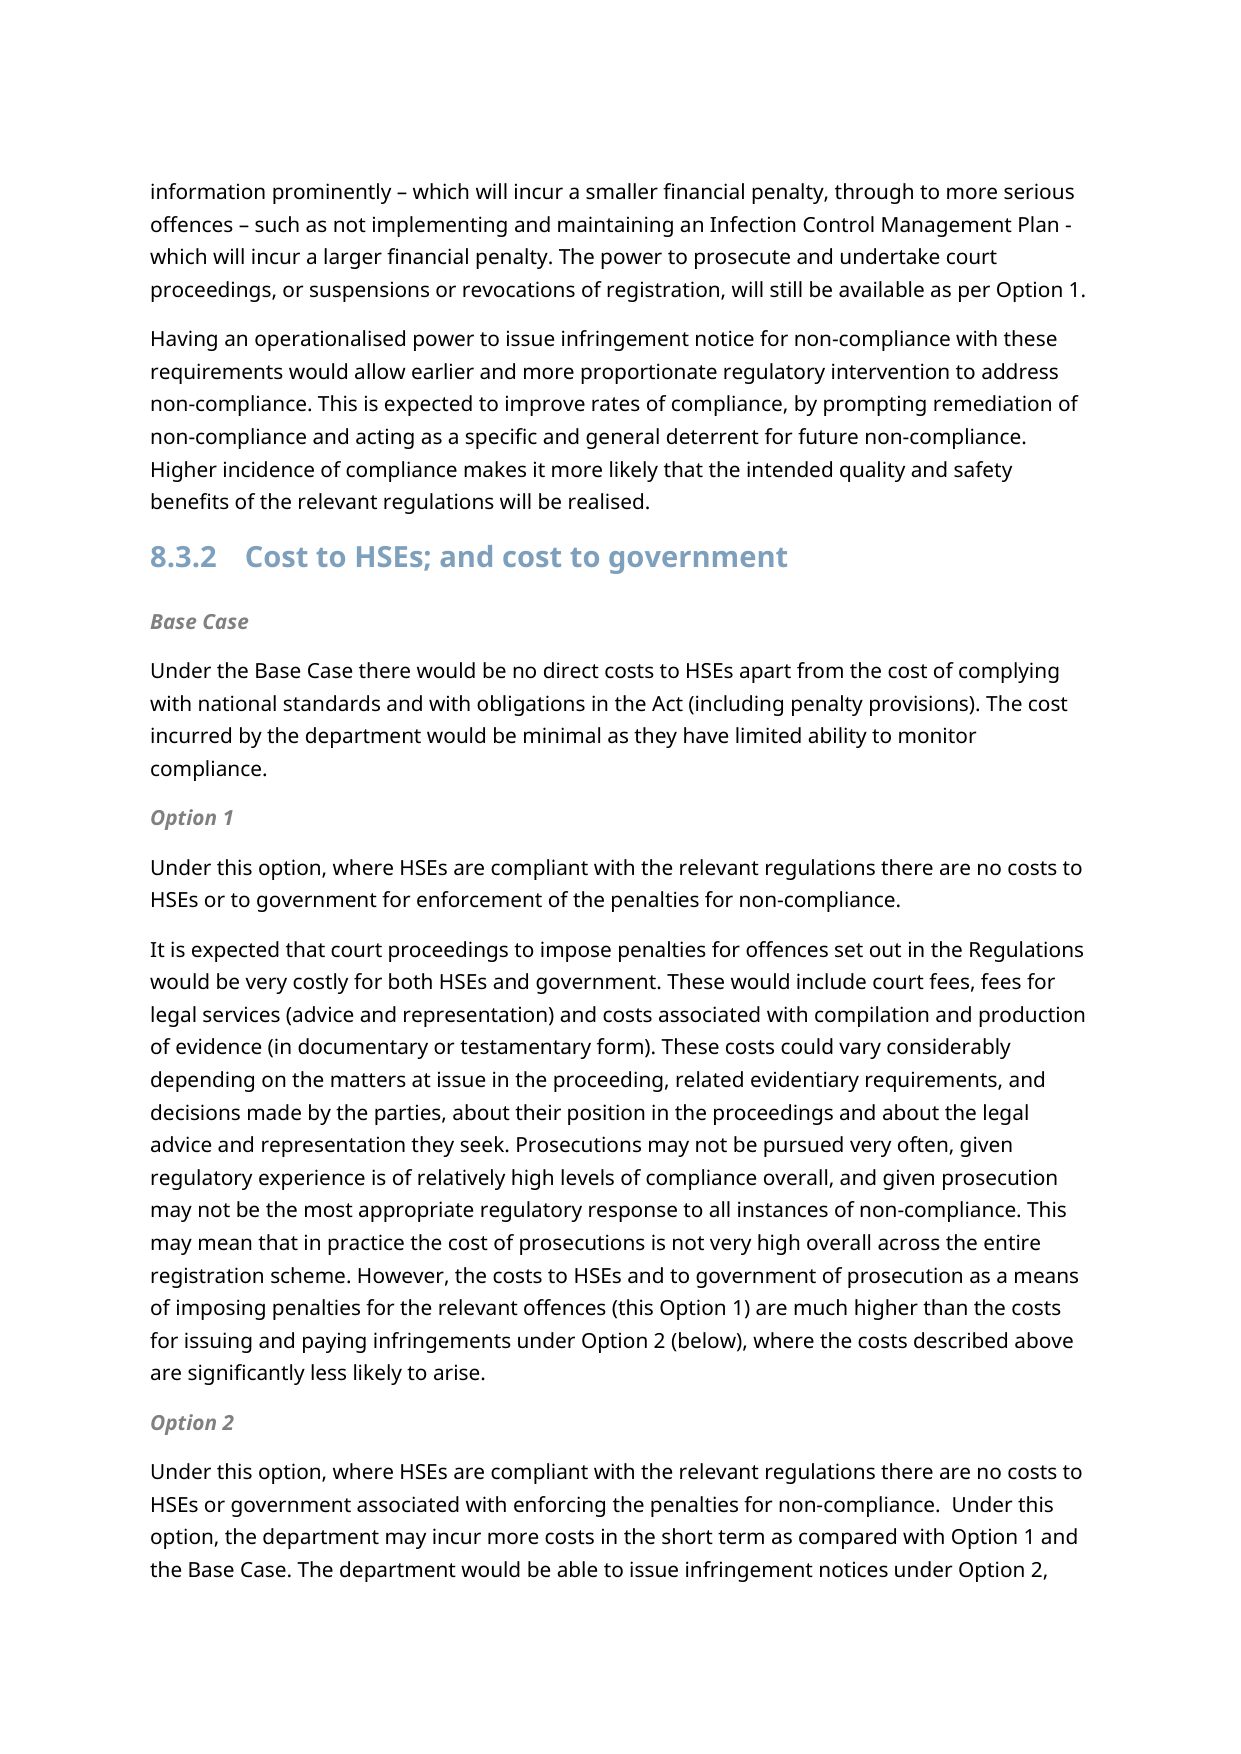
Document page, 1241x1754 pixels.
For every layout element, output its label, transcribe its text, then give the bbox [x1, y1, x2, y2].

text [150, 1457, 1090, 1583]
text Under the Base Case there would be no direct costs to HSEs apart from the cost of complying with national standards and with obligations in the Act (including penalty provisions). The cost incurred by the department would be minimal as they have limited ability to monitor compliance. [150, 656, 1090, 783]
text Base Case [150, 607, 1090, 636]
text Option 2 [150, 1408, 1090, 1436]
text It is expected that court proceedings to impose penalties for offences set out in the Regulations would be very costly for both HSEs and government. These would include court fees, fees for legal services (advice and representation) and costs associated with compilation and production of evidence (in documentary or testamentary form). These costs could vary considerably depending on the matters at issue in the proceeding, related evidentiary requirements, and decisions made by the parties, about their position in the proceedings and about the legal advice and representation they seek. Prosecutions may not be pursued very often, given regulatory experience is of relatively high levels of compliance overall, and given prosecution may not be the most appropriate regulatory response to all instances of non-compliance. This may mean that in practice the cost of prosecutions is not very high overall across the entire registration scheme. However, the costs to HSEs and to government of prosecution as a means of imposing penalties for the relevant offences (this Option 1) are much higher than the costs for issuing and paying infringements under Option 2 (below), where the costs described above are significantly less likely to arise. [150, 935, 1090, 1387]
text Under this option, where HSEs are compliant with the relevant regulations there are no costs to HSEs or to government for enforcement of the penalties for non-compliance. [150, 853, 1090, 914]
text Having an operationalised power to issue infringement notice for non-compliance with these requirements would allow earlier and more proportionate regulatory intervention to address non-compliance. This is expected to improve rates of compliance, by prompting remediation of non-compliance and acting as a specific and general deterrent for future non-compliance. Higher incidence of compliance makes it more likely that the intended quality and safety benefits of the relevant regulations will be realised. [150, 324, 1090, 516]
text Option 1 [150, 803, 1090, 832]
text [150, 177, 1090, 303]
subtitle Cost to HSEs; and cost to government [150, 537, 1090, 576]
